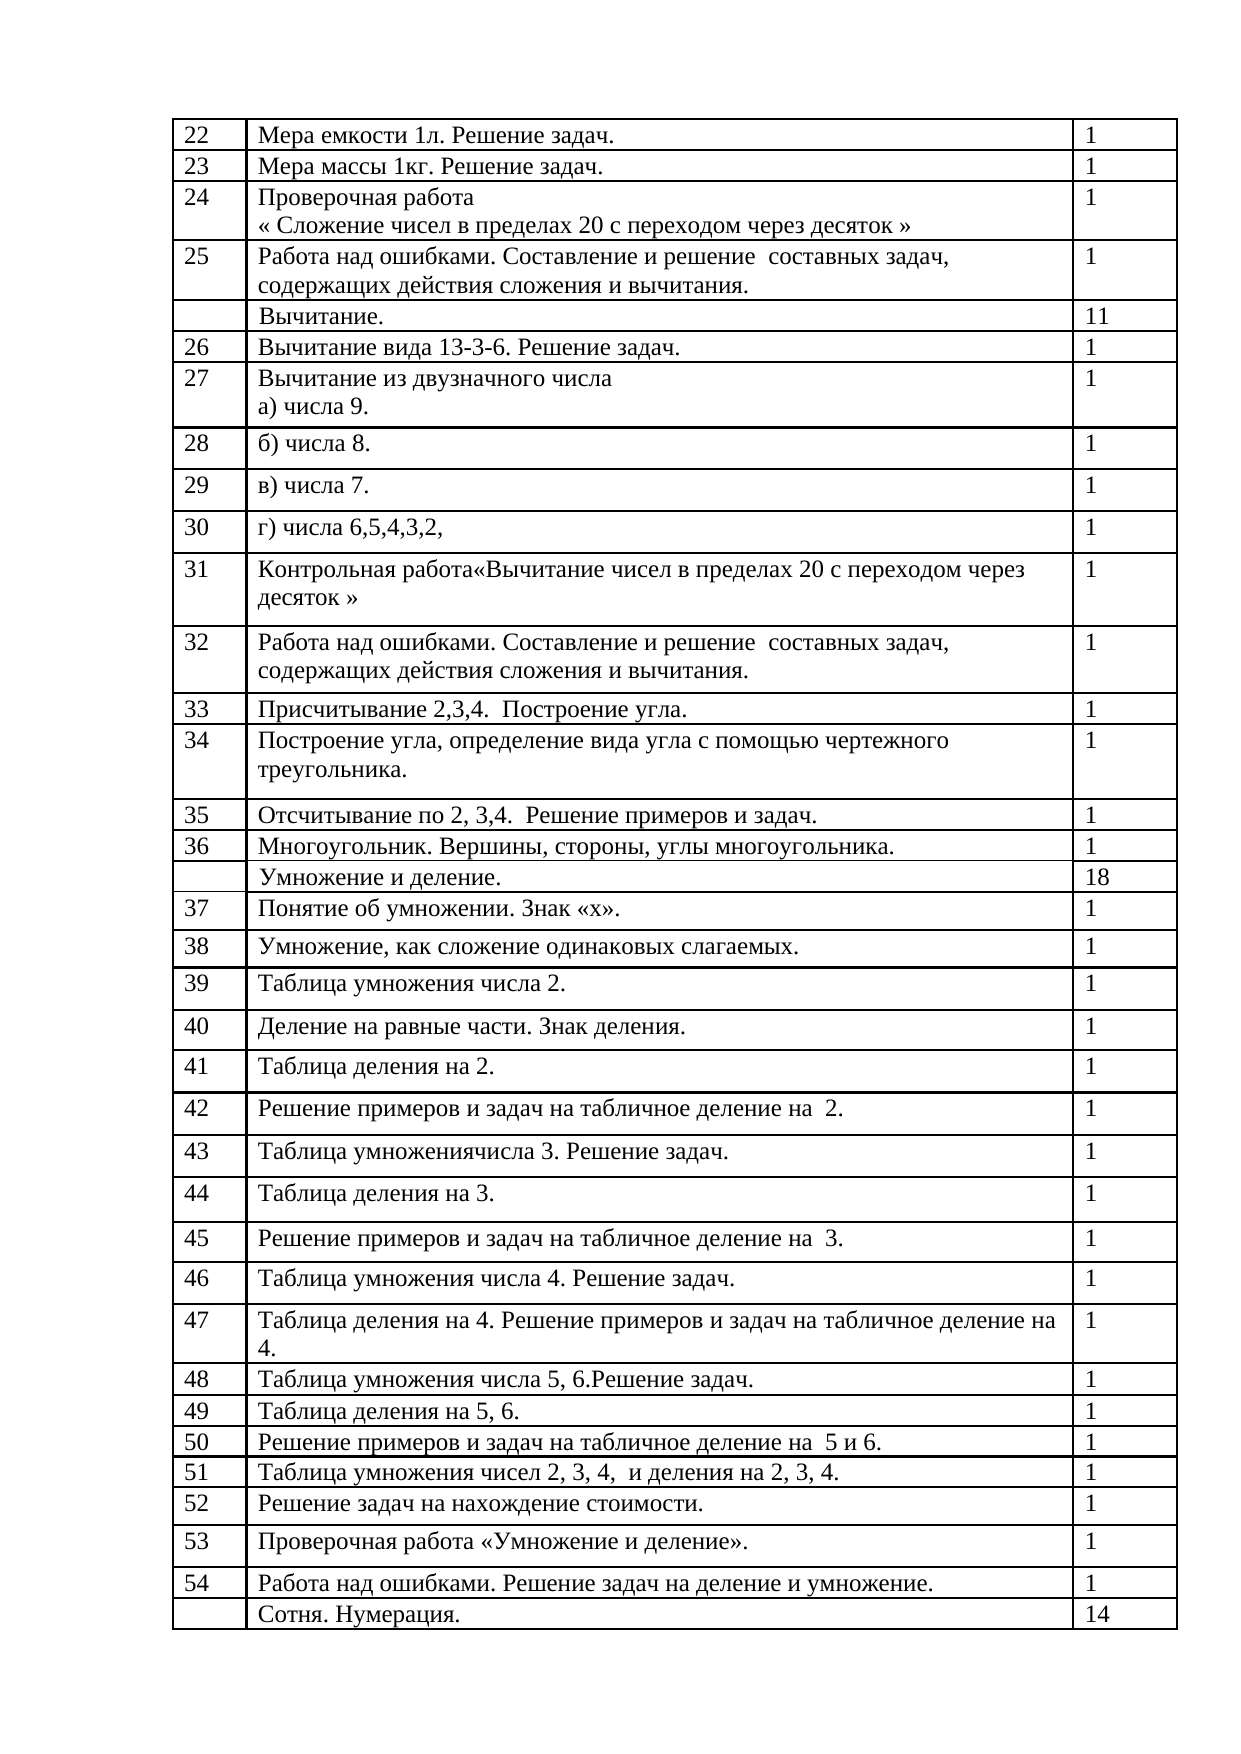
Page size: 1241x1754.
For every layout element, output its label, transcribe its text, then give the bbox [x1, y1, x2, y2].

table_cell 1 [1074, 1305, 1176, 1362]
table_cell 14 [1074, 1599, 1176, 1628]
table_cell 52 [174, 1488, 245, 1524]
table_cell в) числа 7. [248, 470, 1072, 510]
table_cell 1 [1074, 332, 1176, 361]
table_cell 24 [174, 182, 245, 239]
table_cell 26 [174, 332, 245, 361]
table_cell 23 [174, 151, 245, 180]
table_cell 1 [1074, 512, 1176, 552]
table_cell 1 [1074, 1488, 1176, 1524]
table_cell Таблица умножения числа 5, 6.Решение задач. [248, 1364, 1072, 1394]
table_cell 38 [174, 931, 245, 966]
table_cell Проверочная работа «Умножение и деление». [248, 1526, 1072, 1566]
table_cell 1 [1074, 694, 1176, 723]
table_cell 1 [1074, 1263, 1176, 1303]
table_cell Вычитание из двузначного числа а) числа 9. [248, 363, 1072, 426]
table_cell Вычитание. [248, 301, 1072, 330]
table_cell Присчитывание 2,3,4. Построение угла. [248, 694, 1072, 723]
table_cell Работа над ошибками. Составление и решение составных задач, содержащих действия сложения и вычитания. [248, 241, 1072, 299]
table_cell 28 [174, 429, 245, 468]
table_cell 1 [1074, 831, 1176, 860]
table_cell 50 [174, 1427, 245, 1455]
table_cell 1 [1074, 627, 1176, 692]
table_cell 1 [1074, 969, 1176, 1009]
table_cell 1 [1074, 1178, 1176, 1221]
table_cell Сотня. Нумерация. [248, 1599, 1072, 1628]
table_cell г) числа 6,5,4,3,2, [248, 512, 1072, 552]
table_cell 1 [1074, 1526, 1176, 1566]
table_cell 41 [174, 1051, 245, 1091]
table_cell 1 [1074, 120, 1176, 149]
table_cell 48 [174, 1364, 245, 1394]
table_cell 22 [174, 120, 245, 149]
table_cell Мера емкости 1л. Решение задач. [248, 120, 1072, 149]
table_cell Таблица деления на 4. Решение примеров и задач на табличное деление на 4. [248, 1305, 1072, 1362]
table_cell 1 [1074, 429, 1176, 468]
table_cell Работа над ошибками. Решение задач на деление и умножение. [248, 1568, 1072, 1597]
table_cell 33 [174, 694, 245, 723]
table_cell 49 [174, 1396, 245, 1424]
table_cell 51 [174, 1458, 245, 1486]
table_cell 30 [174, 512, 245, 552]
table_cell 37 [174, 892, 245, 929]
table_cell Таблица деления на 5, 6. [248, 1396, 1072, 1424]
table_cell Понятие об умножении. Знак «x». [248, 893, 1072, 929]
table_cell 27 [174, 363, 245, 426]
table_cell 34 [174, 725, 245, 798]
table_cell 1 [1074, 1011, 1176, 1049]
table_cell 1 [1074, 1051, 1176, 1091]
table_cell 1 [1074, 1427, 1176, 1455]
table_cell 42 [174, 1094, 245, 1134]
table_cell Таблица умножениячисла 3. Решение задач. [248, 1136, 1072, 1176]
table_cell 44 [174, 1178, 245, 1221]
table_cell [174, 1599, 245, 1628]
table_cell [174, 862, 245, 891]
table_cell 25 [174, 241, 245, 299]
table_cell 1 [1074, 151, 1176, 180]
table_cell Мера массы 1кг. Решение задач. [248, 151, 1072, 180]
table_cell 1 [1074, 470, 1176, 510]
table_cell 46 [174, 1263, 245, 1303]
table_cell 1 [1074, 554, 1176, 624]
table_cell Вычитание вида 13-3-6. Решение задач. [248, 332, 1072, 361]
table_cell Контрольная работа«Вычитание чисел в пределах 20 с переходом через десяток » [248, 554, 1072, 624]
table_cell 32 [174, 627, 245, 692]
table_cell 11 [1074, 301, 1176, 330]
table_cell Умножение и деление. [248, 861, 1072, 891]
table_cell Отсчитывание по 2, 3,4. Решение примеров и задач. [248, 800, 1072, 829]
table_cell 39 [174, 969, 245, 1009]
table_cell Построение угла, определение вида угла с помощью чертежного треугольника. [248, 725, 1072, 798]
table_cell [174, 301, 245, 330]
table_cell 1 [1074, 725, 1176, 798]
table_cell Решение примеров и задач на табличное деление на 5 и 6. [248, 1427, 1072, 1455]
table_cell 45 [174, 1223, 245, 1261]
table_cell Деление на равные части. Знак деления. [248, 1011, 1072, 1049]
table_cell 43 [174, 1136, 245, 1176]
table_cell 40 [174, 1011, 245, 1049]
table_cell Таблица деления на 3. [248, 1178, 1072, 1221]
table_cell б) числа 8. [248, 429, 1072, 468]
table_cell 18 [1074, 862, 1176, 891]
table_cell 36 [174, 831, 245, 860]
table_cell 1 [1074, 931, 1176, 966]
table_cell 29 [174, 470, 245, 510]
table_cell 35 [174, 800, 245, 829]
table_cell 1 [1074, 1458, 1176, 1486]
table_cell 53 [174, 1526, 245, 1566]
table_cell Проверочная работа « Сложение чисел в пределах 20 с переходом через десяток » [248, 182, 1072, 239]
table_cell Решение задач на нахождение стоимости. [248, 1488, 1072, 1524]
table_cell Таблица умножения числа 2. [248, 969, 1072, 1009]
table_cell Многоугольник. Вершины, стороны, углы многоугольника. [248, 831, 1072, 860]
table_cell 1 [1074, 363, 1176, 426]
table_cell 1 [1074, 241, 1176, 299]
table_cell 1 [1074, 1568, 1176, 1597]
table_cell 1 [1074, 1364, 1176, 1394]
table_cell Умножение, как сложение одинаковых слагаемых. [248, 931, 1072, 966]
table_cell Таблица деления на 2. [248, 1051, 1072, 1091]
table_cell 1 [1074, 1094, 1176, 1134]
table_cell Решение примеров и задач на табличное деление на 3. [248, 1223, 1072, 1261]
table_cell Таблица умножения числа 4. Решение задач. [248, 1263, 1072, 1303]
table_cell 54 [174, 1568, 245, 1597]
table_cell Таблица умножения чисел 2, 3, 4, и деления на 2, 3, 4. [248, 1458, 1072, 1486]
table_cell 1 [1074, 800, 1176, 829]
table_cell 47 [174, 1305, 245, 1362]
table_cell 31 [174, 554, 245, 624]
table_cell 1 [1074, 893, 1176, 929]
table_cell Работа над ошибками. Составление и решение составных задач, содержащих действия сложения и вычитания. [248, 627, 1072, 692]
table_cell 1 [1074, 1136, 1176, 1176]
table_cell 1 [1074, 182, 1176, 239]
table_cell 1 [1074, 1396, 1176, 1424]
table_cell Решение примеров и задач на табличное деление на 2. [248, 1094, 1072, 1134]
table_cell 1 [1074, 1223, 1176, 1261]
